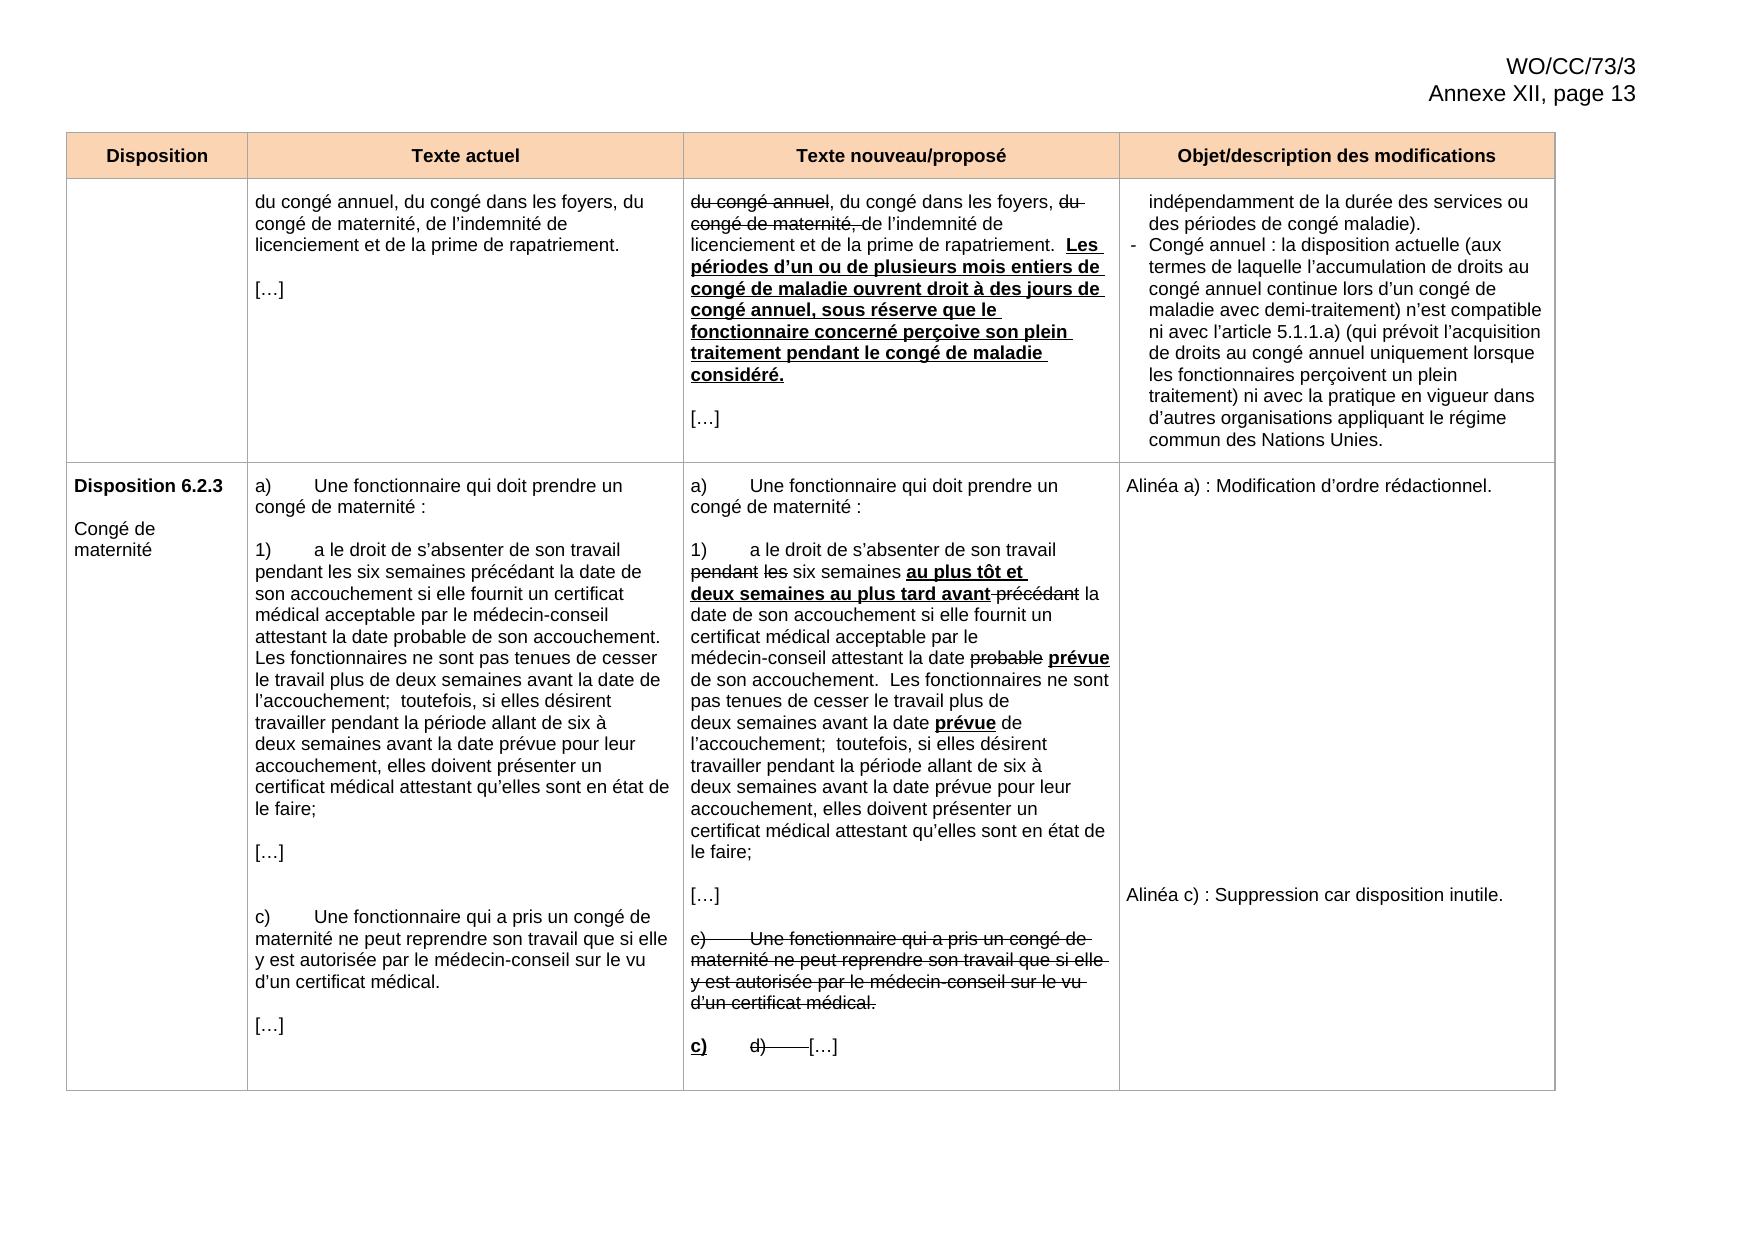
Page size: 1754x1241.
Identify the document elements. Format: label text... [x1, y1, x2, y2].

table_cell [248, 463, 683, 1090]
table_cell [67, 179, 247, 462]
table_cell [684, 179, 1119, 462]
table_cell Disposition 6.2.3 Congé de maternité [67, 463, 247, 1090]
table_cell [684, 463, 1119, 1090]
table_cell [1120, 463, 1554, 1090]
table_header Disposition [67, 133, 247, 178]
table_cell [1120, 179, 1554, 462]
table_header Texte nouveau/proposé [684, 133, 1119, 178]
table_header Texte actuel [248, 133, 683, 178]
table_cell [248, 179, 683, 462]
table_header Objet/description des modifications [1120, 133, 1554, 178]
